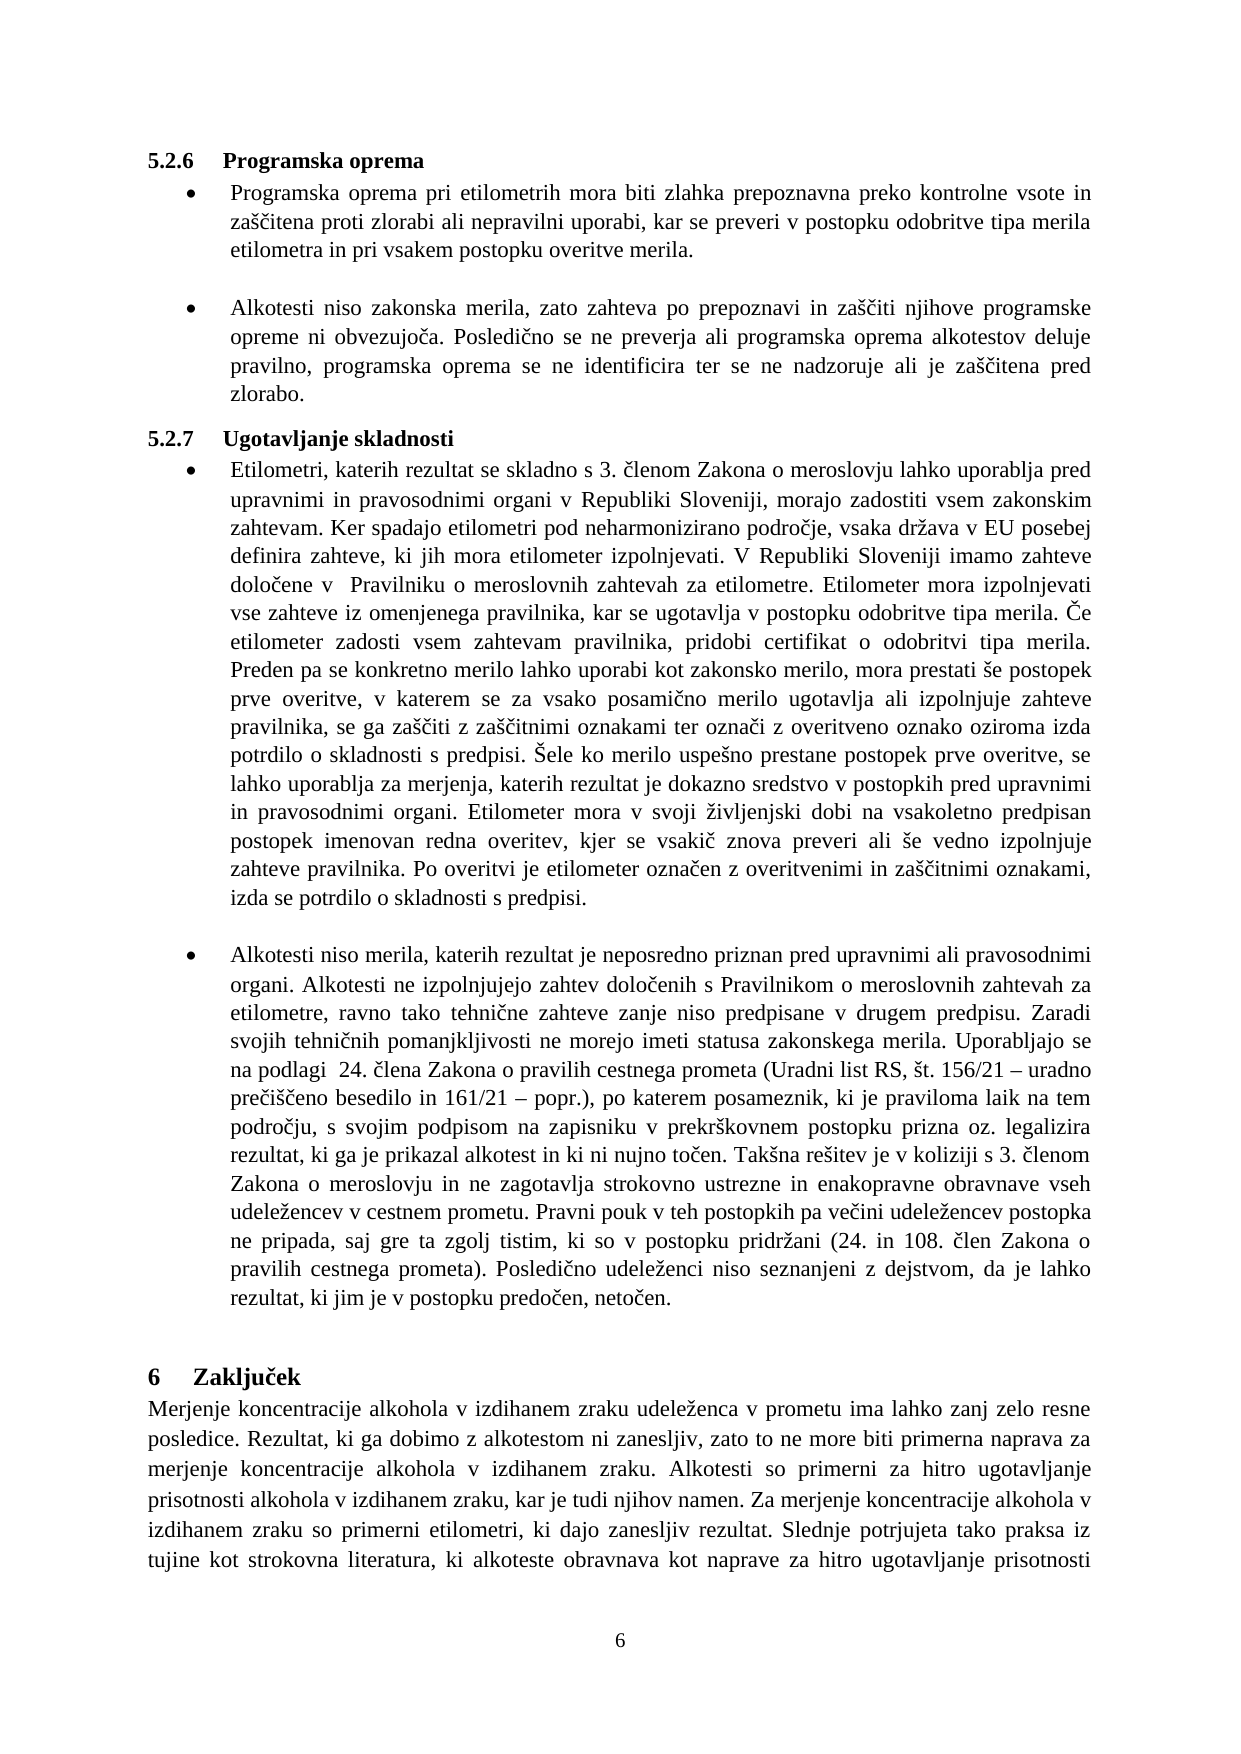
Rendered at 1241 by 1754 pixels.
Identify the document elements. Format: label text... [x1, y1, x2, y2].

list Alkotesti niso merila, katerih rezultat je neposredno priznan pred upravnimi ali pravosodnimi organi. Alkotesti ne izpolnjujejo zahtev določenih s Pravilnikom o meroslovnih zahtevah za etilometre, ravno tako tehnične zahteve zanje niso predpisane v drugem predpisu. Zaradi svojih tehničnih pomanjkljivosti ne morejo imeti statusa zakonskega merila. Uporabljajo se na podlagi 24. člena Zakona o pravilih cestnega prometa (Uradni list RS, št. 156/21 – uradno prečiščeno besedilo in 161/21 – popr.), po katerem posameznik, ki je praviloma laik na tem področju, s svojim podpisom na zapisniku v prekrškovnem postopku prizna oz. legalizira rezultat, ki ga je prikazal alkotest in ki ni nujno točen. Takšna rešitev je v koliziji s 3. členom Zakona o meroslovju in ne zagotavlja strokovno ustrezne in enakopravne obravnave vseh udeležencev v cestnem prometu. Pravni pouk v teh postopkih pa večini udeležencev postopka ne pripada, saj gre ta zgolj tistim, ki so v postopku pridržani (24. in 108. člen Zakona o pravilih cestnega prometa). Posledično udeleženci niso seznanjeni z dejstvom, da je lahko rezultat, ki jim je v postopku predočen, netočen. [185, 941, 1093, 1310]
list Etilometri, katerih rezultat se skladno s 3. členom Zakona o meroslovju lahko uporablja pred upravnimi in pravosodnimi organi v Republiki Sloveniji, morajo zadostiti vsem zakonskim zahtevam. Ker spadajo etilometri pod neharmonizirano področje, vsaka država v EU posebej definira zahteve, ki jih mora etilometer izpolnjevati. V Republiki Sloveniji imamo zahteve določene v Pravilniku o meroslovnih zahtevah za etilometre. Etilometer mora izpolnjevati vse zahteve iz omenjenega pravilnika, kar se ugotavlja v postopku odobritve tipa merila. Če etilometer zadosti vsem zahtevam pravilnika, pridobi certifikat o odobritvi tipa merila. Preden pa se konkretno merilo lahko uporabi kot zakonsko merilo, mora prestati še postopek prve overitve, v katerem se za vsako posamično merilo ugotavlja ali izpolnjuje zahteve pravilnika, se ga zaščiti z zaščitnimi oznakami ter označi z overitveno oznako oziroma izda potrdilo o skladnosti s predpisi. Šele ko merilo uspešno prestane postopek prve overitve, se lahko uporablja za merjenja, katerih rezultat je dokazno sredstvo v postopkih pred upravnimi in pravosodnimi organi. Etilometer mora v svoji življenjski dobi na vsakoletno predpisan postopek imenovan redna overitev, kjer se vsakič znova preveri ali še vedno izpolnjuje zahteve pravilnika. Po overitvi je etilometer označen z overitvenimi in zaščitnimi oznakami, izda se potrdilo o skladnosti s predpisi. [185, 456, 1093, 910]
subtitle Programska oprema [148, 148, 1093, 174]
subtitle Zaključek [148, 1362, 1093, 1391]
subtitle Ugotavljanje skladnosti [148, 425, 1093, 452]
list Alkotesti niso zakonska merila, zato zahteva po prepoznavi in zaščiti njihove programske opreme ni obvezujoča. Posledično se ne preverja ali programska oprema alkotestov deluje pravilno, programska oprema se ne identificira ter se ne nadzoruje ali je zaščitena pred zlorabo. [185, 293, 1093, 407]
list Programska oprema pri etilometrih mora biti zlahka prepoznavna preko kontrolne vsote in zaščitena proti zlorabi ali nepravilni uporabi, kar se preveri v postopku odobritve tipa merila etilometra in pri vsakem postopku overitve merila. [185, 178, 1093, 263]
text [148, 1395, 1093, 1572]
